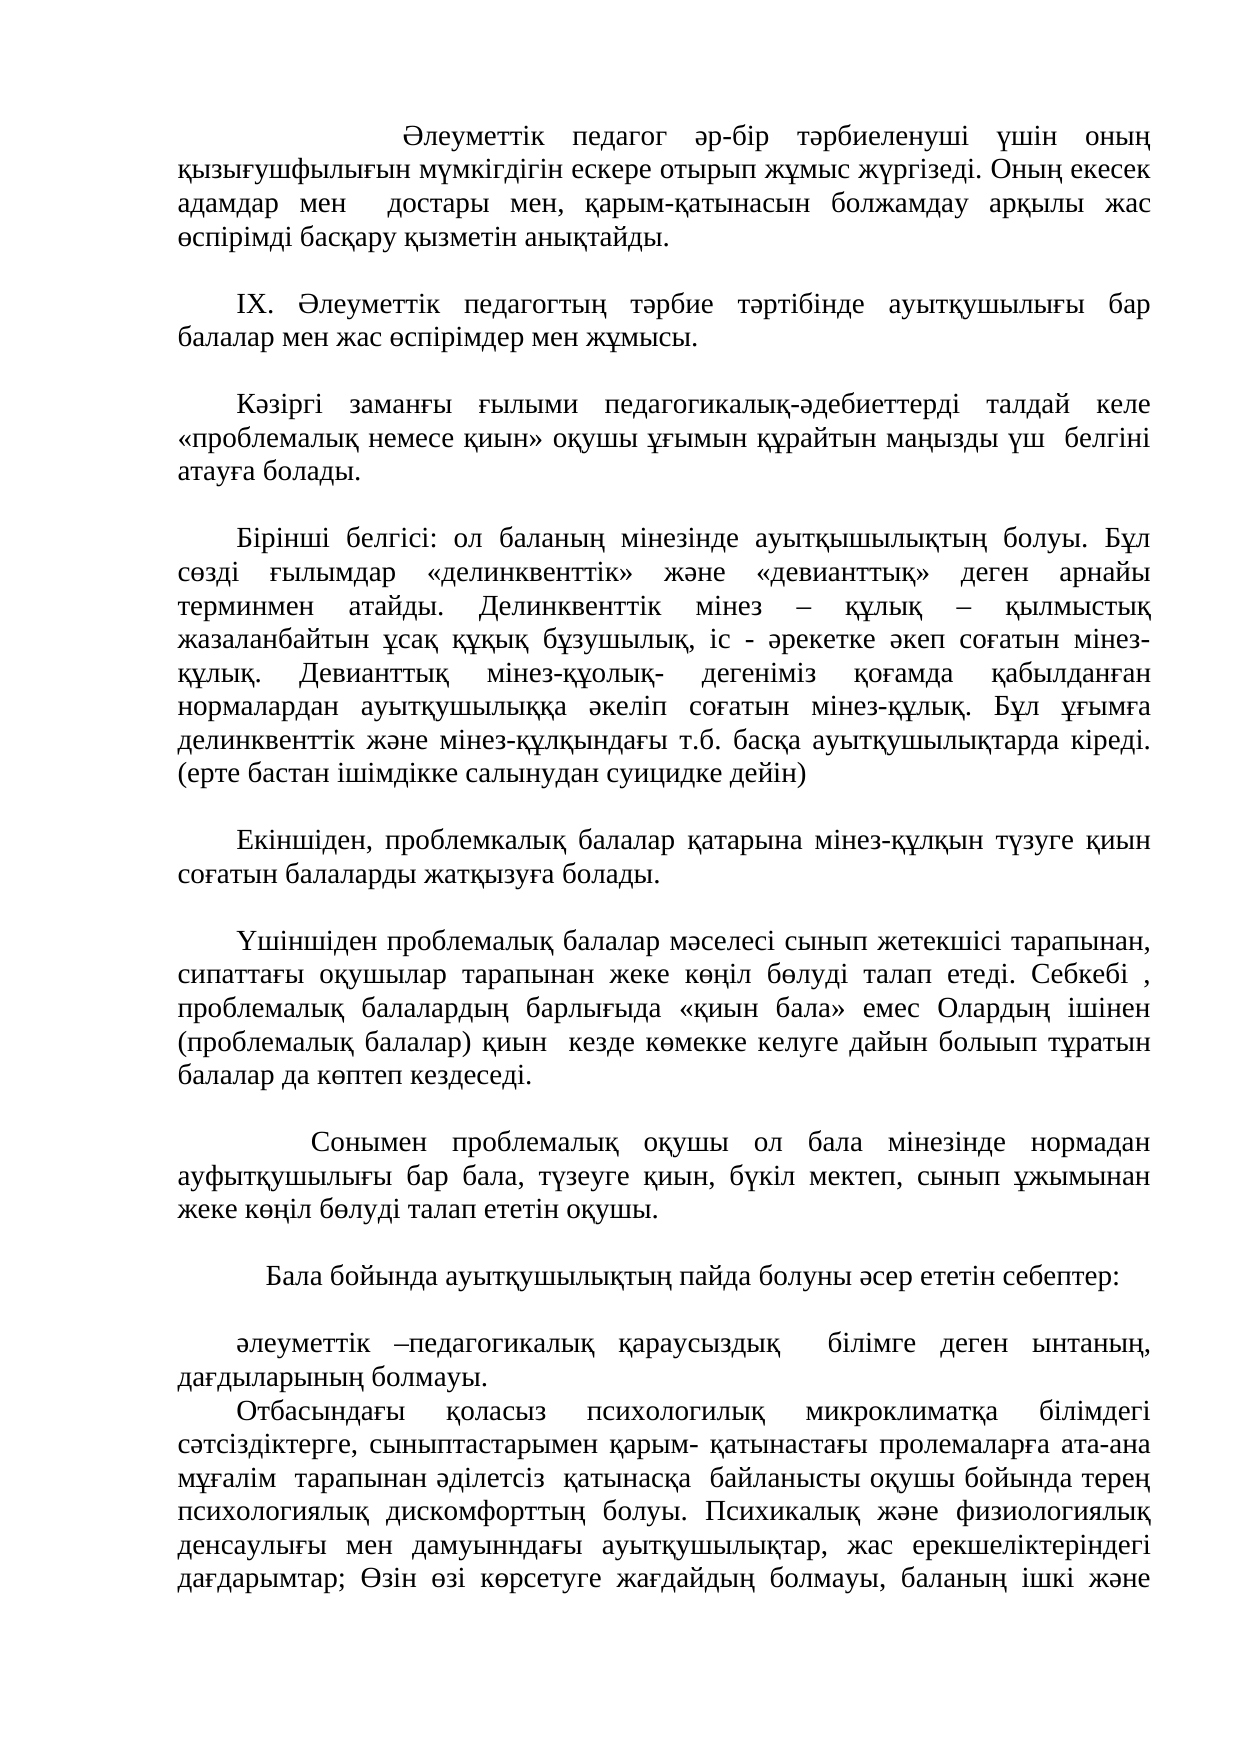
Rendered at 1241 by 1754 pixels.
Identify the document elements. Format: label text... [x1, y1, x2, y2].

text Бірінші белгісі: ол баланың мінезінде ауытқышылықтың болуы. Бұл сөзді ғылымдар «делинквенттік» және «девианттық» деген арнайы терминмен атайды. Делинквенттік мінез – құлық – қылмыстық жазаланбайтын ұсақ құқық бұзушылық, іс - әрекетке әкеп соғатын мінез-құлық. Девианттық мінез-құолық- дегеніміз қоғамда қабылданған нормалардан ауытқушылыққа әкеліп соғатын мінез-құлық. Бұл ұғымға делинквенттік және мінез-құлқындағы т.б. басқа ауытқушылықтарда кіреді. (ерте бастан ішімдікке салынудан суицидке дейін) [177, 521, 1152, 789]
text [177, 1393, 1152, 1594]
text Кәзіргі заманғы ғылыми педагогикалық-әдебиеттерді талдай келе «проблемалық немесе қиын» оқушы ұғымын құрайтын маңызды үш белгіні атауға болады. [177, 386, 1152, 487]
text әлеуметтік –педагогикалық қараусыздық білімге деген ынтаның, дағдыларының болмауы. [177, 1326, 1152, 1393]
text Әлеуметтік педагог әр-бір тәрбиеленуші үшін оның қызығушфылығын мүмкігдігін ескере отырып жұмыс жүргізеді. Оның екесек адамдар мен достары мен, қарым-қатынасын болжамдау арқылы жас өспірімді басқару қызметін анықтайды. [177, 118, 1152, 252]
text IX. Әлеуметтік педагогтың тәрбие тәртібінде ауытқушылығы бар балалар мен жас өспірімдер мен жұмысы. [177, 286, 1152, 353]
text Сонымен проблемалық оқушы ол бала мінезінде нормадан ауфытқушылығы бар бала, түзеуге қиын, бүкіл мектеп, сынып ұжымынан жеке көңіл бөлуді талап ететін оқушы. [177, 1124, 1152, 1225]
text Үшіншіден проблемалық балалар мәселесі сынып жетекшісі тарапынан, сипаттағы оқушылар тарапынан жеке көңіл бөлуді талап етеді. Себкебі , проблемалық балалардың барлығыда «қиын бала» емес Олардың ішінен (проблемалық балалар) қиын кезде көмекке келуге дайын болыып тұратын балалар да көптеп кездеседі. [177, 923, 1152, 1091]
text Екіншіден, проблемкалық балалар қатарына мінез-құлқын түзуге қиын соғатын балаларды жатқызуға болады. [177, 822, 1152, 889]
text Бала бойында ауытқушылықтың пайда болуны әсер ететін себептер: [177, 1258, 1152, 1292]
